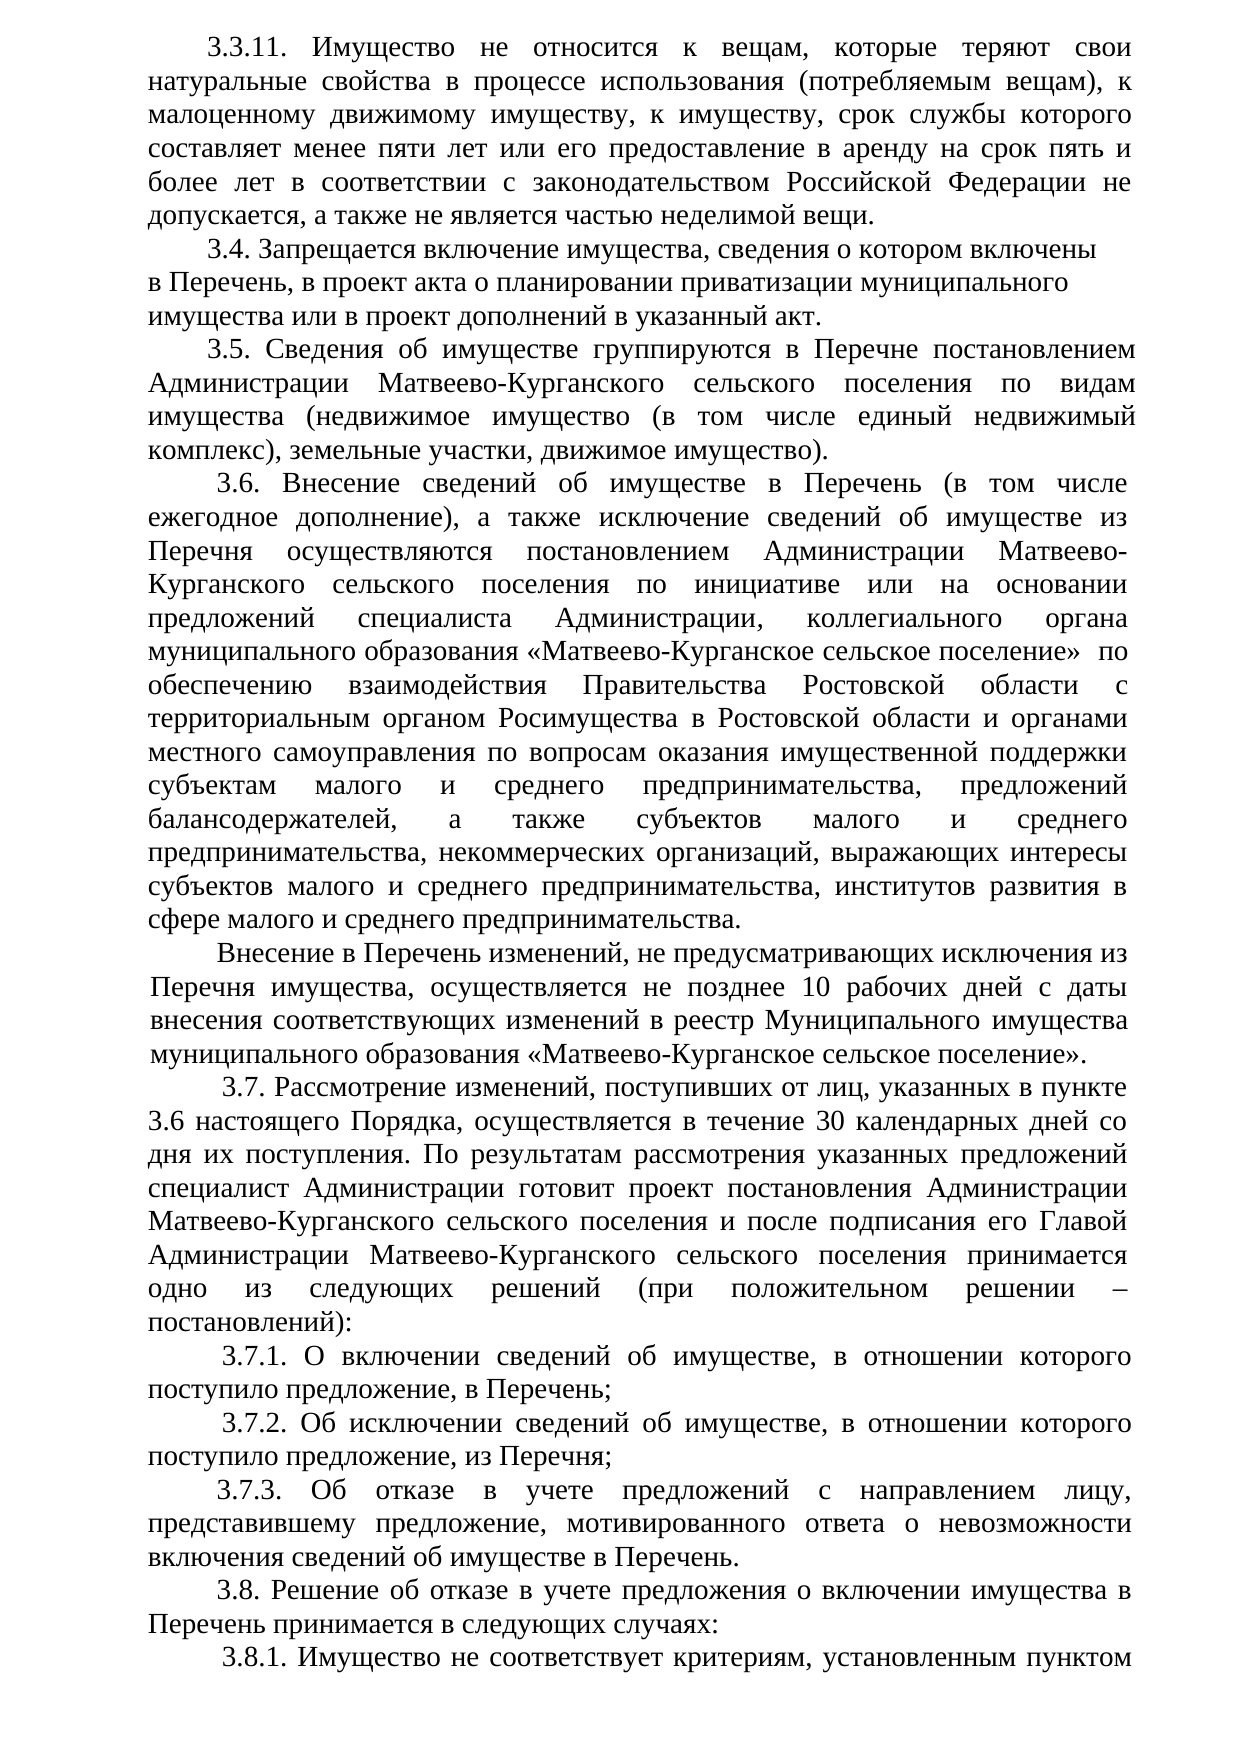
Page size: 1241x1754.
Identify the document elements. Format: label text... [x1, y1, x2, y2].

text 3.7.1. О включении сведений об имуществе, в отношении которого поступило предложение, в Перечень; [148, 1338, 1133, 1405]
text 3.8. Решение об отказе в учете предложения о включении имущества в Перечень принимается в следующих случаях: [148, 1572, 1133, 1639]
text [148, 1639, 1133, 1673]
text 3.4. Запрещается включение имущества, сведения о котором включены в Перечень, в проект акта о планировании приватизации муниципального имущества или в проект дополнений в указанный акт. [148, 231, 1101, 331]
text 3.5. Сведения об имуществе группируются в Перечне постановлением Администрации Матвеево-Курганского сельского поселения по видам имущества (недвижимое имущество (в том числе единый недвижимый комплекс), земельные участки, движимое имущество). [148, 331, 1137, 466]
text Внесение в Перечень изменений, не предусматривающих исключения из Перечня имущества, осуществляется не позднее 10 рабочих дней с даты внесения соответствующих изменений в реестр Муниципального имущества муниципального образования «Матвеево-Курганское сельское поселение». [150, 935, 1128, 1069]
text 3.7.2. Об исключении сведений об имуществе, в отношении которого поступило предложение, из Перечня; [148, 1405, 1133, 1472]
text 3.6. Внесение сведений об имуществе в Перечень (в том числе ежегодное дополнение), а также исключение сведений об имуществе из Перечня осуществляются постановлением Администрации Матвеево-Курганского сельского поселения по инициативе или на основании предложений специалиста Администрации, коллегиального органа муниципального образования «Матвеево-Курганское сельское поселение» по обеспечению взаимодействия Правительства Ростовской области с территориальным органом Росимущества в Ростовской области и органами местного самоуправления по вопросам оказания имущественной поддержки субъектам малого и среднего предпринимательства, предложений балансодержателей, а также субъектов малого и среднего предпринимательства, некоммерческих организаций, выражающих интересы субъектов малого и среднего предпринимательства, институтов развития в сфере малого и среднего предпринимательства. [148, 466, 1128, 935]
text 3.7.3. Об отказе в учете предложений с направлением лицу, представившему предложение, мотивированного ответа о невозможности включения сведений об имуществе в Перечень. [148, 1472, 1133, 1572]
text 3.7. Рассмотрение изменений, поступивших от лиц, указанных в пункте 3.6 настоящего Порядка, осуществляется в течение 30 календарных дней со дня их поступления. По результатам рассмотрения указанных предложений специалист Администрации готовит проект постановления Администрации Матвеево-Курганского сельского поселения и после подписания его Главой Администрации Матвеево-Курганского сельского поселения принимается одно из следующих решений (при положительном решении – постановлений): [148, 1069, 1128, 1338]
text 3.3.11. Имущество не относится к вещам, которые теряют свои натуральные свойства в процессе использования (потребляемым вещам), к малоценному движимому имуществу, к имуществу, срок службы которого составляет менее пяти лет или его предоставление в аренду на срок пять и более лет в соответствии с законодательством Российской Федерации не допускается, а также не является частью неделимой вещи. [148, 29, 1133, 231]
